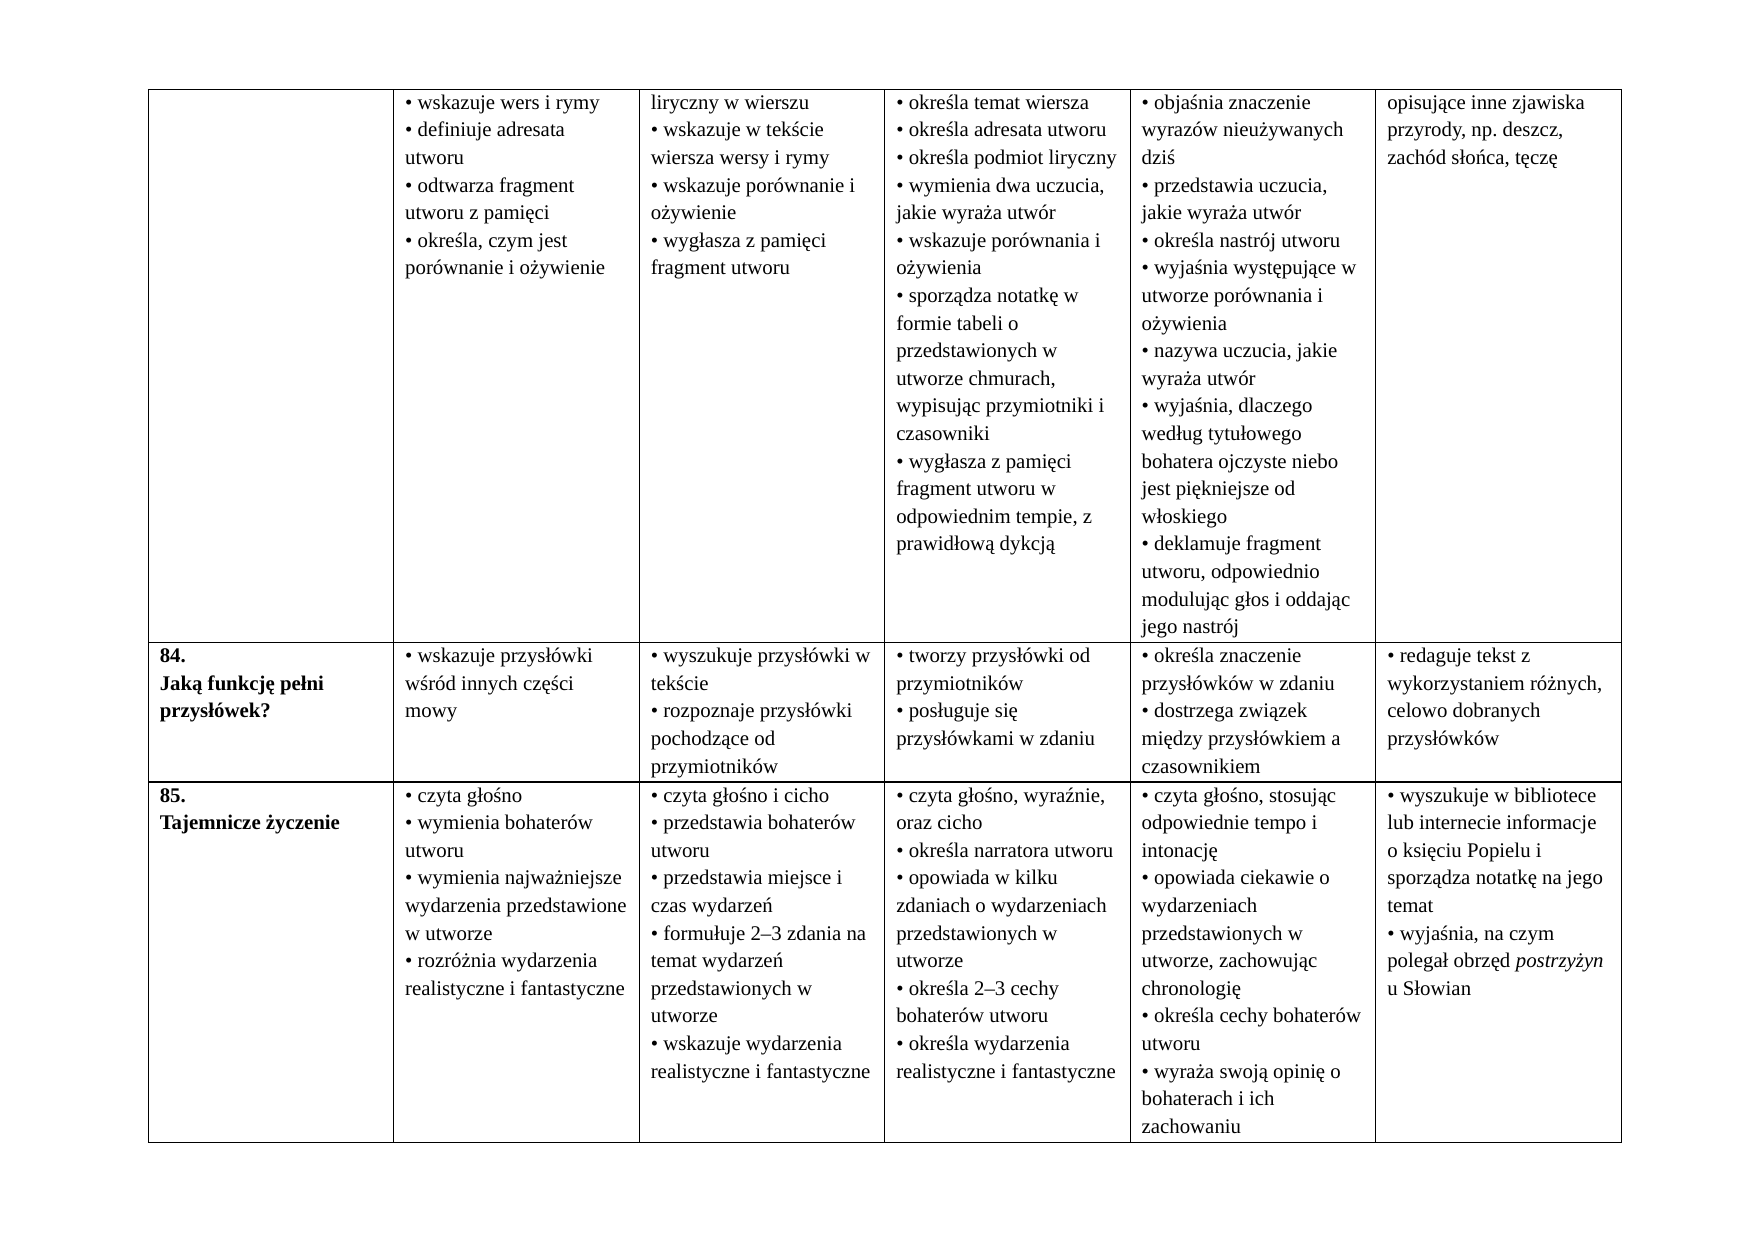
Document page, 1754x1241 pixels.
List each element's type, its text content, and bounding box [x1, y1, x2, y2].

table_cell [1131, 783, 1375, 1142]
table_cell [640, 90, 884, 642]
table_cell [394, 90, 639, 642]
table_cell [1376, 783, 1621, 1142]
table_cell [1131, 90, 1375, 642]
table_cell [885, 90, 1130, 642]
table_cell • wskazuje przysłówki wśród innych części mowy [394, 643, 639, 781]
table_cell 84. Jaką funkcję pełni przysłówek? [149, 643, 393, 781]
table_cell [1376, 90, 1621, 642]
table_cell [149, 783, 393, 1142]
table_cell • wyszukuje przysłówki w tekście • rozpoznaje przysłówki pochodzące od przymiotników [640, 643, 884, 781]
table_cell • określa znaczenie przysłówków w zdaniu • dostrzega związek między przysłówkiem a czasownikiem [1131, 643, 1375, 781]
table_cell • tworzy przysłówki od przymiotników • posługuje się przysłówkami w zdaniu [885, 643, 1130, 781]
table_cell • redaguje tekst z wykorzystaniem różnych, celowo dobranych przysłówków [1376, 643, 1621, 781]
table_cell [394, 783, 639, 1142]
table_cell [149, 90, 393, 642]
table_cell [885, 783, 1130, 1142]
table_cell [640, 783, 884, 1142]
